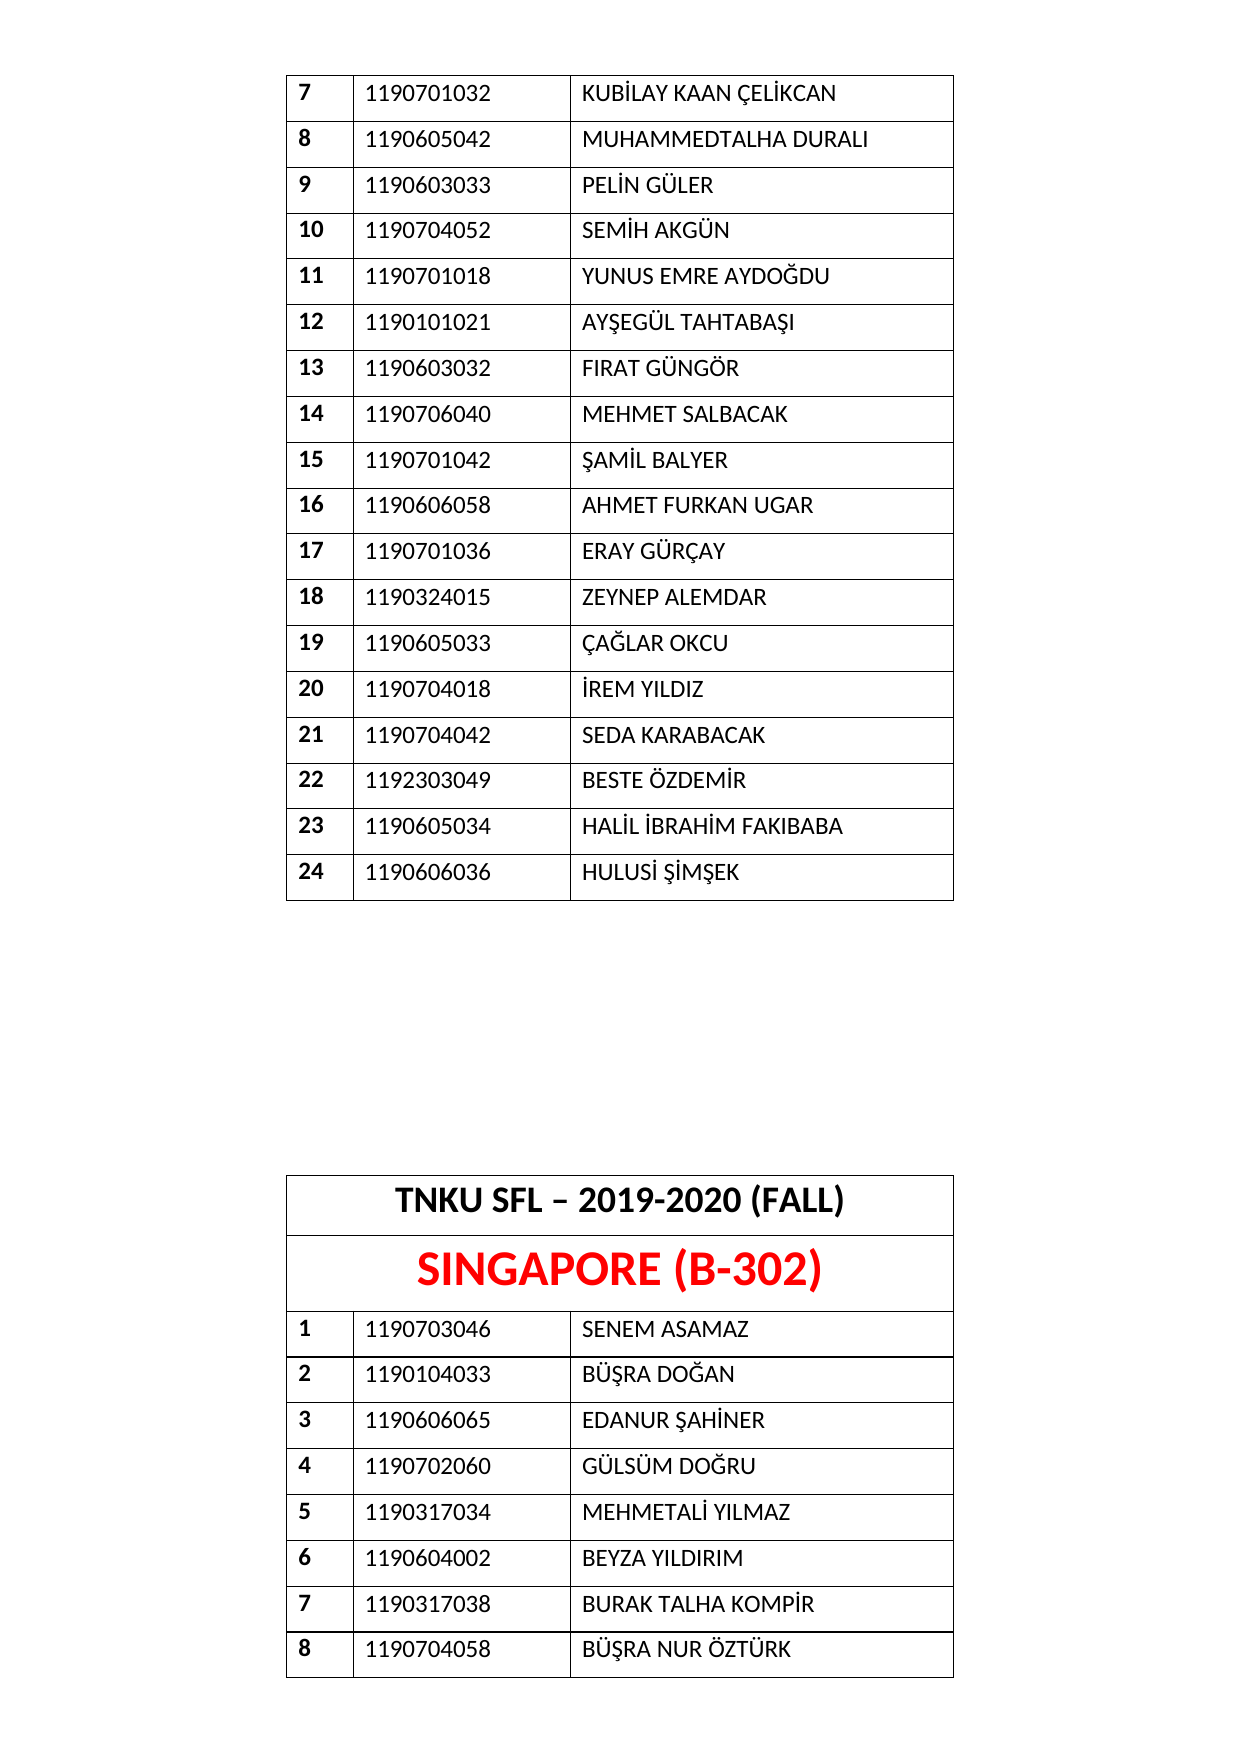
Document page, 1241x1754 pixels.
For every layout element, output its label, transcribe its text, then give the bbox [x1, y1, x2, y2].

table_cell AYŞEGÜL TAHTABAŞI [571, 305, 953, 350]
table_cell SEMİH AKGÜN [571, 214, 953, 258]
table_cell [287, 809, 353, 854]
table_cell [287, 626, 353, 671]
table_cell MEHMETALİ YILMAZ [571, 1495, 953, 1540]
table_cell [287, 855, 353, 900]
table_cell 1190701032 [354, 76, 570, 121]
table_cell [287, 672, 353, 717]
table_cell GÜLSÜM DOĞRU [571, 1449, 953, 1494]
table_cell 1190702060 [354, 1449, 570, 1494]
table_cell İREM YILDIZ [571, 672, 953, 717]
table_cell 1190703046 [354, 1312, 570, 1356]
table_cell MEHMET SALBACAK [571, 397, 953, 442]
table_cell 1190104033 [354, 1358, 570, 1402]
table_cell 1192303049 [354, 764, 570, 808]
table_cell [287, 1495, 353, 1540]
table_cell [287, 397, 353, 442]
table_cell 1190605034 [354, 809, 570, 854]
table_cell 1190101021 [354, 305, 570, 350]
table_cell [287, 443, 353, 487]
table_cell ŞAMİL BALYER [571, 443, 953, 487]
table_cell 1190606058 [354, 489, 570, 533]
table_cell EDANUR ŞAHİNER [571, 1403, 953, 1448]
table_cell [287, 1541, 353, 1586]
table_cell 1190701018 [354, 259, 570, 304]
table_cell BÜŞRA DOĞAN [571, 1358, 953, 1402]
table_cell [287, 351, 353, 396]
table_cell PELİN GÜLER [571, 168, 953, 212]
table_cell 1190704058 [354, 1633, 570, 1677]
table_cell [287, 305, 353, 350]
table_cell [287, 76, 353, 121]
table_cell [287, 1449, 353, 1494]
table_cell 1190603032 [354, 351, 570, 396]
table_cell 1190317034 [354, 1495, 570, 1540]
table_cell 1190704018 [354, 672, 570, 717]
table_cell 1190603033 [354, 168, 570, 212]
table_cell [287, 1633, 353, 1677]
table_cell [287, 259, 353, 304]
table_cell [287, 489, 353, 533]
table_cell 1190704042 [354, 718, 570, 762]
table_cell [287, 1587, 353, 1631]
table_cell 1190701042 [354, 443, 570, 487]
table_cell SENEM ASAMAZ [571, 1312, 953, 1356]
table_cell [287, 1312, 353, 1356]
table_cell KUBİLAY KAAN ÇELİKCAN [571, 76, 953, 121]
table_cell ZEYNEP ALEMDAR [571, 580, 953, 625]
table_cell [287, 764, 353, 808]
table_cell SINGAPORE (B-302) [287, 1236, 953, 1311]
table_header TNKU SFL – 2019-2020 (FALL) [287, 1176, 953, 1235]
table_cell 1190605042 [354, 122, 570, 167]
table_cell 1190706040 [354, 397, 570, 442]
table_cell BÜŞRA NUR ÖZTÜRK [571, 1633, 953, 1677]
table_cell ÇAĞLAR OKCU [571, 626, 953, 671]
table_cell [287, 580, 353, 625]
table_cell [287, 214, 353, 258]
table_cell FIRAT GÜNGÖR [571, 351, 953, 396]
table_cell [287, 718, 353, 762]
table_cell 1190606036 [354, 855, 570, 900]
table_cell 1190701036 [354, 534, 570, 579]
table_cell MUHAMMEDTALHA DURALI [571, 122, 953, 167]
table_cell 1190606065 [354, 1403, 570, 1448]
table_cell BURAK TALHA KOMPİR [571, 1587, 953, 1631]
table_cell 1190605033 [354, 626, 570, 671]
table_cell HULUSİ ŞİMŞEK [571, 855, 953, 900]
table_cell [287, 534, 353, 579]
table_cell SEDA KARABACAK [571, 718, 953, 762]
table_cell HALİL İBRAHİM FAKIBABA [571, 809, 953, 854]
table_cell 1190317038 [354, 1587, 570, 1631]
table_cell 1190324015 [354, 580, 570, 625]
table_cell AHMET FURKAN UGAR [571, 489, 953, 533]
table_cell 1190704052 [354, 214, 570, 258]
table_cell [287, 168, 353, 212]
table_cell 1190604002 [354, 1541, 570, 1586]
table_cell BEYZA YILDIRIM [571, 1541, 953, 1586]
table_cell [287, 122, 353, 167]
table_cell ERAY GÜRÇAY [571, 534, 953, 579]
table_cell BESTE ÖZDEMİR [571, 764, 953, 808]
table_cell YUNUS EMRE AYDOĞDU [571, 259, 953, 304]
table_cell [287, 1403, 353, 1448]
table_cell [287, 1358, 353, 1402]
